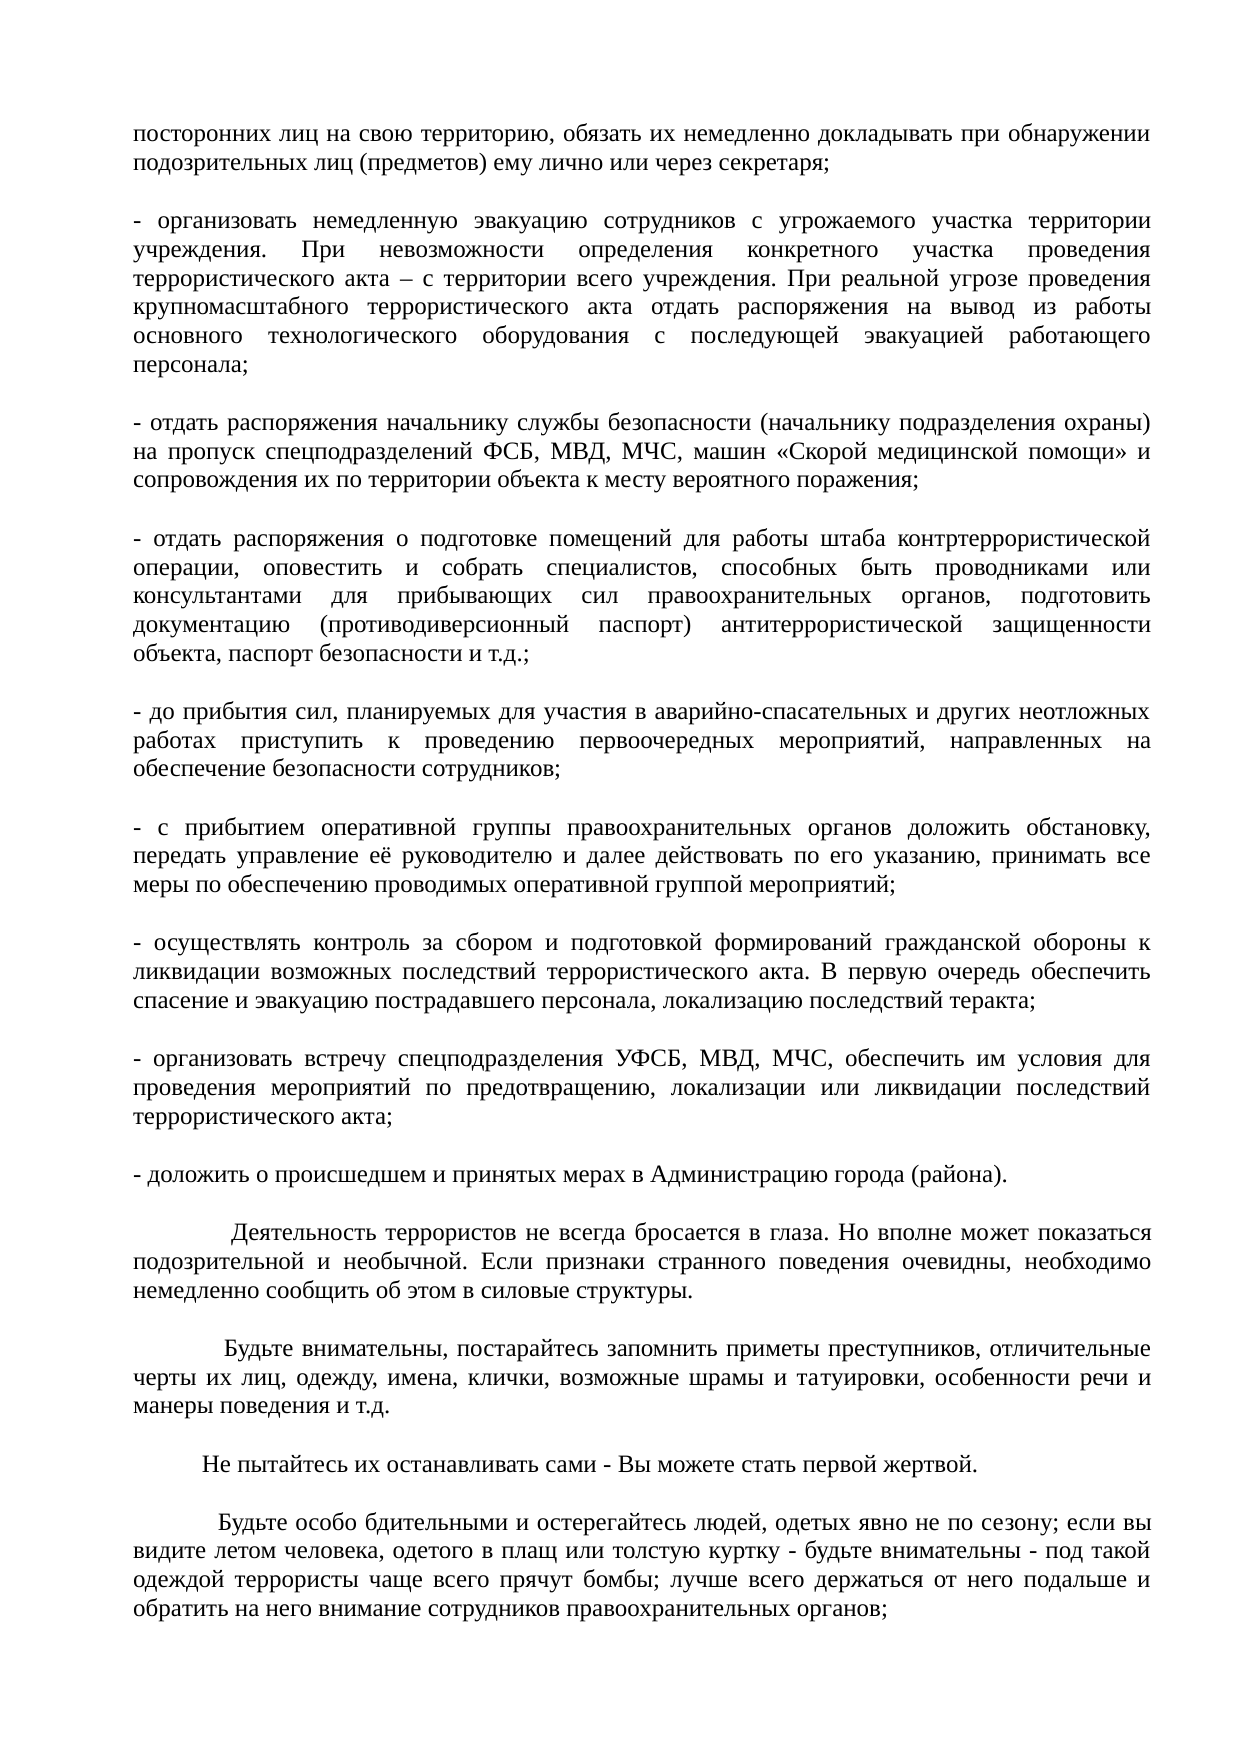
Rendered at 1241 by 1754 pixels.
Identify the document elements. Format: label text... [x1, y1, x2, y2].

text - с прибытием оперативной группы правоохранительных органов доложить обстановку, передать управление её руководителю и далее действовать по его указанию, принимать все меры по обеспечению проводимых оперативной группой мероприятий; [133, 812, 1152, 898]
text - доложить о происшедшем и принятых мерах в Администрацию города (района). [133, 1159, 1152, 1188]
text - осуществлять контроль за сбором и подготовкой формирований гражданской обороны к ликвидации возможных последствий террористического акта. В первую очередь обеспечить спасение и эвакуацию пострадавшего персонала, локализацию последствий теракта; [133, 927, 1152, 1014]
text - организовать немедленную эвакуацию сотрудников с угрожаемого участка территории учреждения. При невозможности определения конкретного участка проведения террористического акта – с территории всего учреждения. При реальной угрозе проведения крупномасштабного террористического акта отдать распоряжения на вывод из работы основного технологического оборудования с последующей эвакуацией работающего персонала; [133, 205, 1152, 378]
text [133, 118, 1152, 176]
text - отдать распоряжения начальнику службы безопасности (начальнику подразделения охраны) на пропуск спецподразделений ФСБ, МВД, МЧС, машин «Скорой медицинской помощи» и сопровождения их по территории объекта к месту вероятного поражения; [133, 407, 1152, 493]
text Будьте внимательны, постарайтесь запомнить приметы преступников, отличительные черты их лиц, одежду, имена, клички, возможные шрамы и татуировки, особенности речи и манеры поведения и т.д. [133, 1333, 1152, 1419]
text Деятельность террористов не всегда бросается в глаза. Но вполне может показаться подозрительной и необычной. Если признаки странного поведения очевидны, необходимо немедленно сообщить об этом в силовые структуры. [133, 1217, 1152, 1303]
text - организовать встречу спецподразделения УФСБ, МВД, МЧС, обеспечить им условия для проведения мероприятий по предотвращению, локализации или ликвидации последствий террористического акта; [133, 1043, 1152, 1129]
text Не пытайтесь их останавливать сами - Вы можете стать первой жертвой. [133, 1449, 1152, 1477]
text - до прибытия сил, планируемых для участия в аварийно-спасательных и других неотложных работах приступить к проведению первоочередных мероприятий, направленных на обеспечение безопасности сотрудников; [133, 696, 1152, 782]
text Будьте особо бдительными и остерегайтесь людей, одетых явно не по сезону; если вы видите летом человека, одетого в плащ или толстую куртку - будьте внимательны - под такой одеждой террористы чаще всего прячут бомбы; лучше всего держаться от него подальше и обратить на него внимание сотрудников правоохранительных органов; [133, 1507, 1152, 1622]
text - отдать распоряжения о подготовке помещений для работы штаба контртеррористической операции, оповестить и собрать специалистов, способных быть проводниками или консультантами для прибывающих сил правоохранительных органов, подготовить документацию (противодиверсионный паспорт) антитеррористической защищенности объекта, паспорт безопасности и т.д.; [133, 523, 1152, 667]
